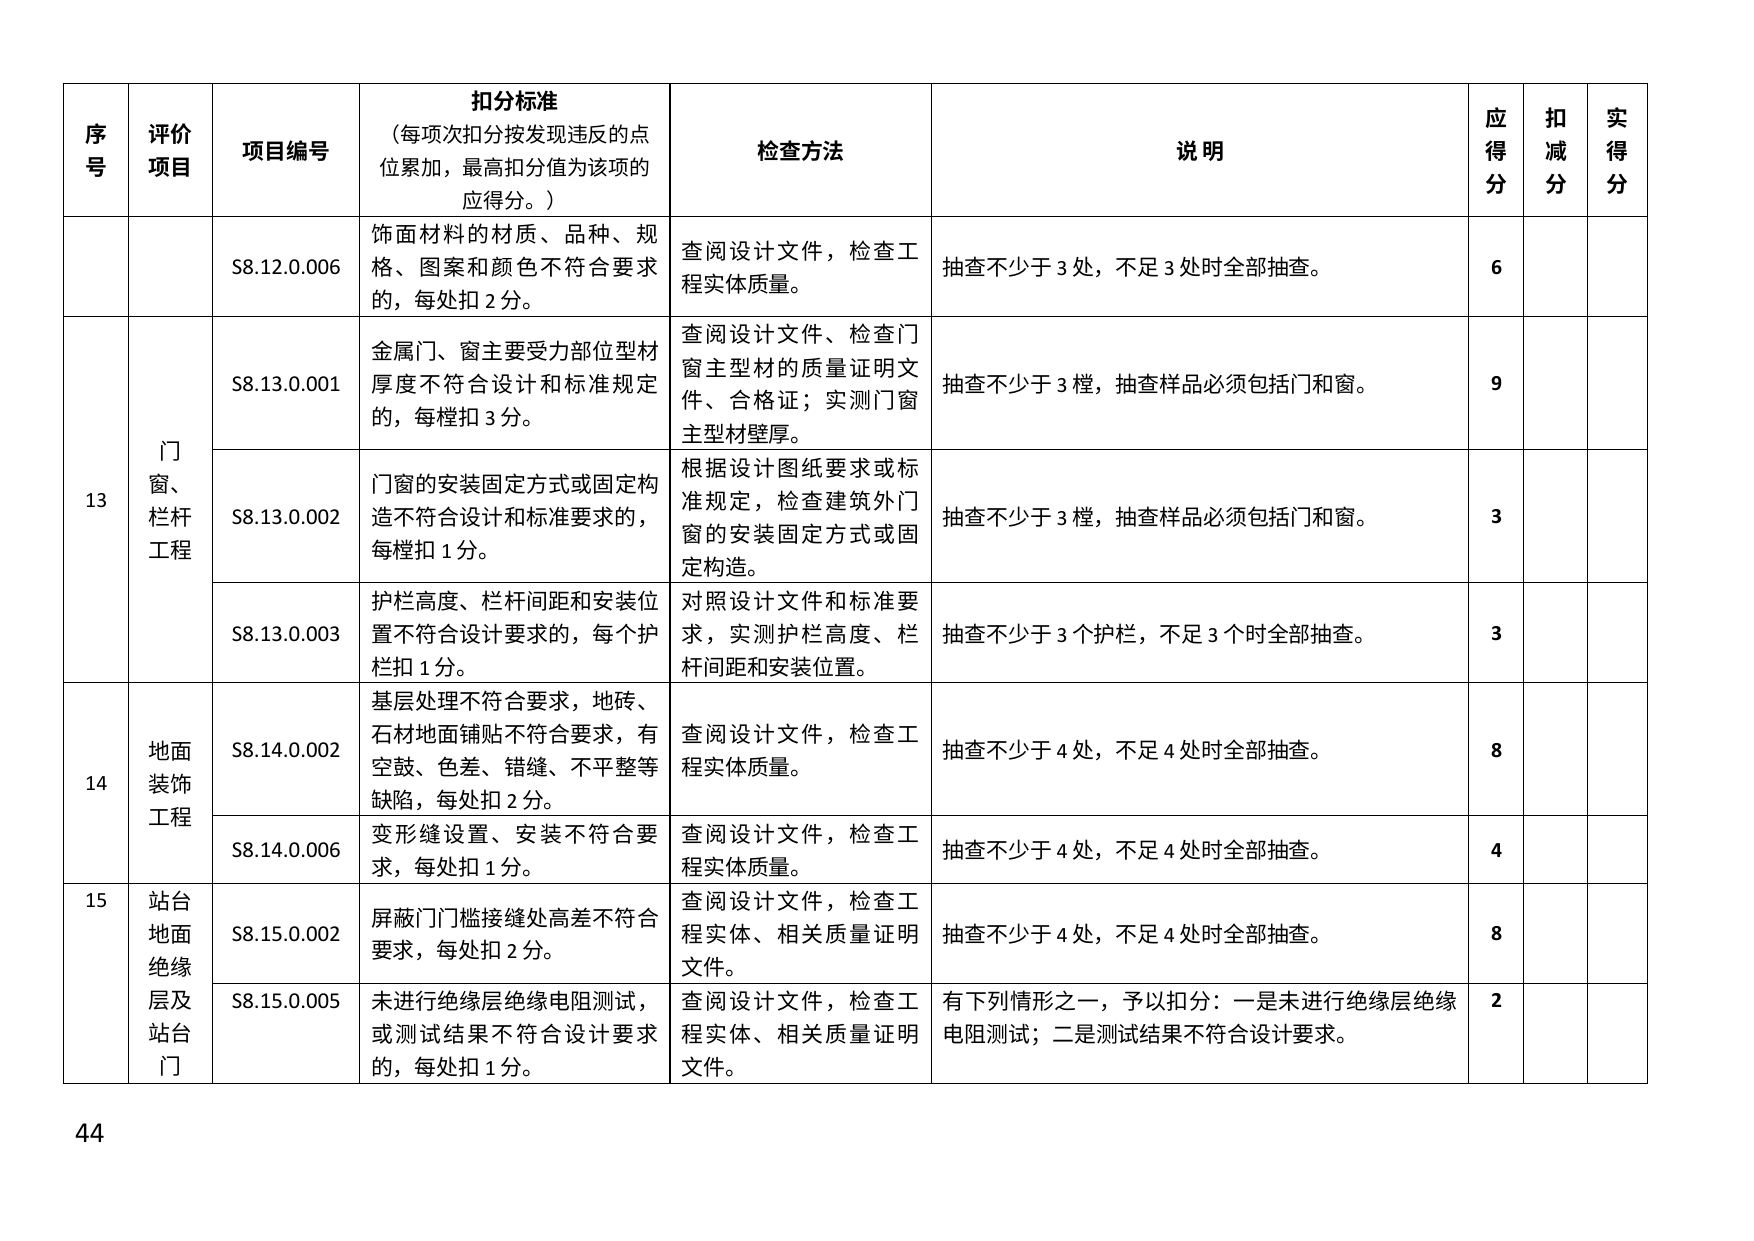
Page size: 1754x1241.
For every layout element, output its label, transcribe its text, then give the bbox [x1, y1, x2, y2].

table_header 序号 [64, 84, 128, 216]
table_header 检查方法 [671, 84, 931, 216]
table_cell S8.13.0.001 [213, 317, 359, 449]
table_cell 6 [1469, 217, 1523, 316]
table_cell S8.13.0.002 [213, 450, 359, 582]
table_cell 护栏高度、栏杆间距和安装位置不符合设计要求的，每个护栏扣1分。 [360, 583, 669, 682]
table_header 扣分标准 （每项次扣分按发现违反的点位累加，最高扣分值为该项的应得分。） [360, 84, 669, 216]
table_cell S8.15.0.005 [213, 984, 359, 1083]
table_cell [1588, 683, 1647, 815]
table_cell [1524, 984, 1587, 1083]
table_cell 门窗的安装固定方式或固定构造不符合设计和标准要求的，每樘扣1分。 [360, 450, 669, 582]
table_cell 抽查不少于3樘，抽查样品必须包括门和窗。 [932, 450, 1468, 582]
table_cell 抽查不少于4处，不足4处时全部抽查。 [932, 884, 1468, 982]
table_cell 查阅设计文件，检查工程实体质量。 [671, 683, 931, 815]
table_cell 15 [64, 884, 128, 1083]
table_header 说 明 [932, 84, 1468, 216]
table_cell [1588, 450, 1647, 582]
table_header 扣减分 [1524, 84, 1587, 216]
table_cell 门窗、栏杆工程 [129, 317, 212, 682]
table_header 评价项目 [129, 84, 212, 216]
table_cell 查阅设计文件，检查工程实体、相关质量证明文件。 [671, 884, 931, 982]
table_cell S8.12.0.006 [213, 217, 359, 316]
table_cell [1588, 317, 1647, 449]
table_cell 抽查不少于3个护栏，不足3个时全部抽查。 [932, 583, 1468, 682]
table_cell [1524, 583, 1587, 682]
table_cell 3 [1469, 583, 1523, 682]
table_cell [1588, 984, 1647, 1083]
table_cell 对照设计文件和标准要求，实测护栏高度、栏杆间距和安装位置。 [671, 583, 931, 682]
table_cell [1524, 217, 1587, 316]
table_cell 基层处理不符合要求，地砖、石材地面铺贴不符合要求，有空鼓、色差、错缝、不平整等缺陷，每处扣2分。 [360, 683, 669, 815]
table_cell 3 [1469, 450, 1523, 582]
table_cell 抽查不少于4处，不足4处时全部抽查。 [932, 683, 1468, 815]
table_header 项目编号 [213, 84, 359, 216]
table_cell 查阅设计文件，检查工程实体质量。 [671, 217, 931, 316]
table_cell 站台地面绝缘层及站台门 [129, 884, 212, 1083]
table_cell 金属门、窗主要受力部位型材厚度不符合设计和标准规定的，每樘扣3分。 [360, 317, 669, 449]
table_cell 屏蔽门门槛接缝处高差不符合要求，每处扣2分。 [360, 884, 669, 982]
table_cell S8.14.0.006 [213, 816, 359, 882]
table_cell 抽查不少于3樘，抽查样品必须包括门和窗。 [932, 317, 1468, 449]
table_cell 查阅设计文件、检查门窗主型材的质量证明文件、合格证；实测门窗主型材壁厚。 [671, 317, 931, 449]
table_cell 抽查不少于4处，不足4处时全部抽查。 [932, 816, 1468, 882]
table_cell 变形缝设置、安装不符合要求，每处扣1分。 [360, 816, 669, 882]
table_cell S8.15.0.002 [213, 884, 359, 982]
table_cell 抽查不少于3处，不足3处时全部抽查。 [932, 217, 1468, 316]
table_cell [1588, 217, 1647, 316]
table_cell 地面装饰工程 [129, 683, 212, 882]
table_cell 2 [1469, 984, 1523, 1083]
table_cell [1524, 884, 1587, 982]
table_cell 有下列情形之一，予以扣分：一是未进行绝缘层绝缘电阻测试；二是测试结果不符合设计要求。 [932, 984, 1468, 1083]
table_cell [1588, 583, 1647, 682]
table_cell 查阅设计文件，检查工程实体、相关质量证明文件。 [671, 984, 931, 1083]
table_cell [1524, 450, 1587, 582]
table_cell 9 [1469, 317, 1523, 449]
table_cell 根据设计图纸要求或标准规定，检查建筑外门窗的安装固定方式或固定构造。 [671, 450, 931, 582]
table_cell S8.14.0.002 [213, 683, 359, 815]
table_cell [1588, 884, 1647, 982]
table_header 应得分 [1469, 84, 1523, 216]
table_cell [1588, 816, 1647, 882]
table_cell 14 [64, 683, 128, 882]
table_cell 饰面材料的材质、品种、规格、图案和颜色不符合要求的，每处扣2分。 [360, 217, 669, 316]
table_cell [1524, 683, 1587, 815]
table_cell [1524, 317, 1587, 449]
table_header 实得分 [1588, 84, 1647, 216]
table_cell 13 [64, 317, 128, 682]
table_cell 8 [1469, 683, 1523, 815]
table_cell 查阅设计文件，检查工程实体质量。 [671, 816, 931, 882]
table_cell [1524, 816, 1587, 882]
table_cell 未进行绝缘层绝缘电阻测试，或测试结果不符合设计要求的，每处扣1分。 [360, 984, 669, 1083]
table_cell 4 [1469, 816, 1523, 882]
table_cell 8 [1469, 884, 1523, 982]
table_cell S8.13.0.003 [213, 583, 359, 682]
